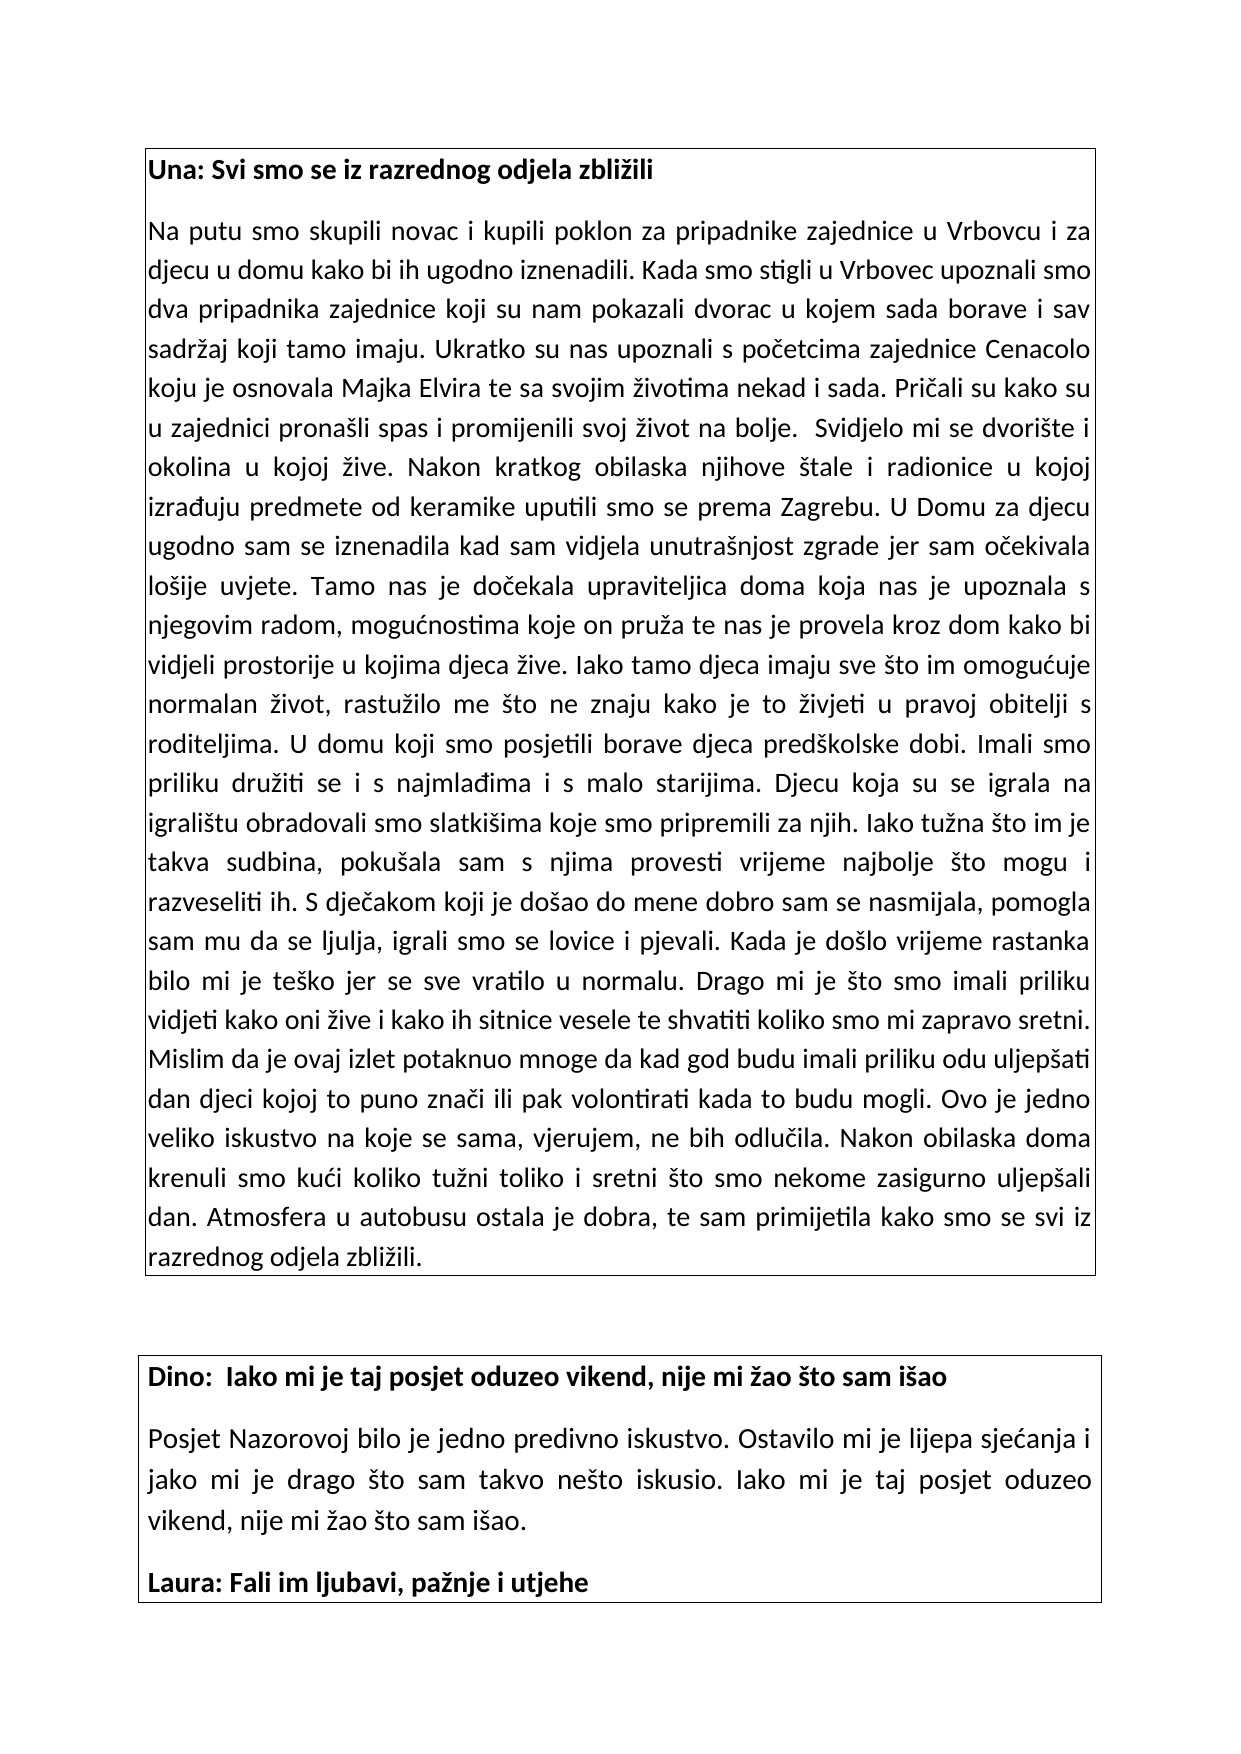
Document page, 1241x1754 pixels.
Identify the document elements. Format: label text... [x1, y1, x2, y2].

text Posjet Nazorovoj bilo je jedno predivno iskustvo. Ostavilo mi je lijepa sjećanja i jako mi je drago što sam takvo nešto iskusio. Iako mi je taj posjet oduzeo vikend, nije mi žao što sam išao. [139, 1417, 1101, 1538]
text Na putu smo skupili novac i kupili poklon za pripadnike zajednice u Vrbovcu i za djecu u domu kako bi ih ugodno iznenadili. Kada smo stigli u Vrbovec upoznali smo dva pripadnika zajednice koji su nam pokazali dvorac u kojem sada borave i sav sadržaj koji tamo imaju. Ukratko su nas upoznali s početcima zajednice Cenacolo koju je osnovala Majka Elvira te sa svojim životima nekad i sada. Pričali su kako su u zajednici pronašli spas i promijenili svoj život na bolje. Svidjelo mi se dvorište i okolina u kojoj žive. Nakon kratkog obilaska njihove štale i radionice u kojoj izrađuju predmete od keramike uputili smo se prema Zagrebu. U Domu za djecu ugodno sam se iznenadila kad sam vidjela unutrašnjost zgrade jer sam očekivala lošije uvjete. Tamo nas je dočekala upraviteljica doma koja nas je upoznala s njegovim radom, mogućnostima koje on pruža te nas je provela kroz dom kako bi vidjeli prostorije u kojima djeca žive. Iako tamo djeca imaju sve što im omogućuje normalan život, rastužilo me što ne znaju kako je to živjeti u pravoj obitelji s roditeljima. U domu koji smo posjetili borave djeca predškolske dobi. Imali smo priliku družiti se i s najmlađima i s malo starijima. Djecu koja su se igrala na igralištu obradovali smo slatkišima koje smo pripremili za njih. Iako tužna što im je takva sudbina, pokušala sam s njima provesti vrijeme najbolje što mogu i razveseliti ih. S dječakom koji je došao do mene dobro sam se nasmijala, pomogla sam mu da se ljulja, igrali smo se lovice i pjevali. Kada je došlo vrijeme rastanka bilo mi je teško jer se sve vratilo u normalu. Drago mi je što smo imali priliku vidjeti kako oni žive i kako ih sitnice vesele te shvatiti koliko smo mi zapravo sretni. Mislim da je ovaj izlet potaknuo mnoge da kad god budu imali priliku odu uljepšati dan djeci kojoj to puno znači ili pak volontirati kada to budu mogli. Ovo je jedno veliko iskustvo na koje se sama, vjerujem, ne bih odlučila. Nakon obilaska doma krenuli smo kući koliko tužni toliko i sretni što smo nekome zasigurno uljepšali dan. Atmosfera u autobusu ostala je dobra, te sam primijetila kako smo se svi iz razrednog odjela zbližili. [146, 209, 1095, 1275]
text Una: Svi smo se iz razrednog odjela zbližili [146, 149, 1095, 186]
text Dino: Iako mi je taj posjet oduzeo vikend, nije mi žao što sam išao [139, 1356, 1101, 1394]
text Laura: Fali im ljubavi, pažnje i utjehe [139, 1561, 1101, 1602]
